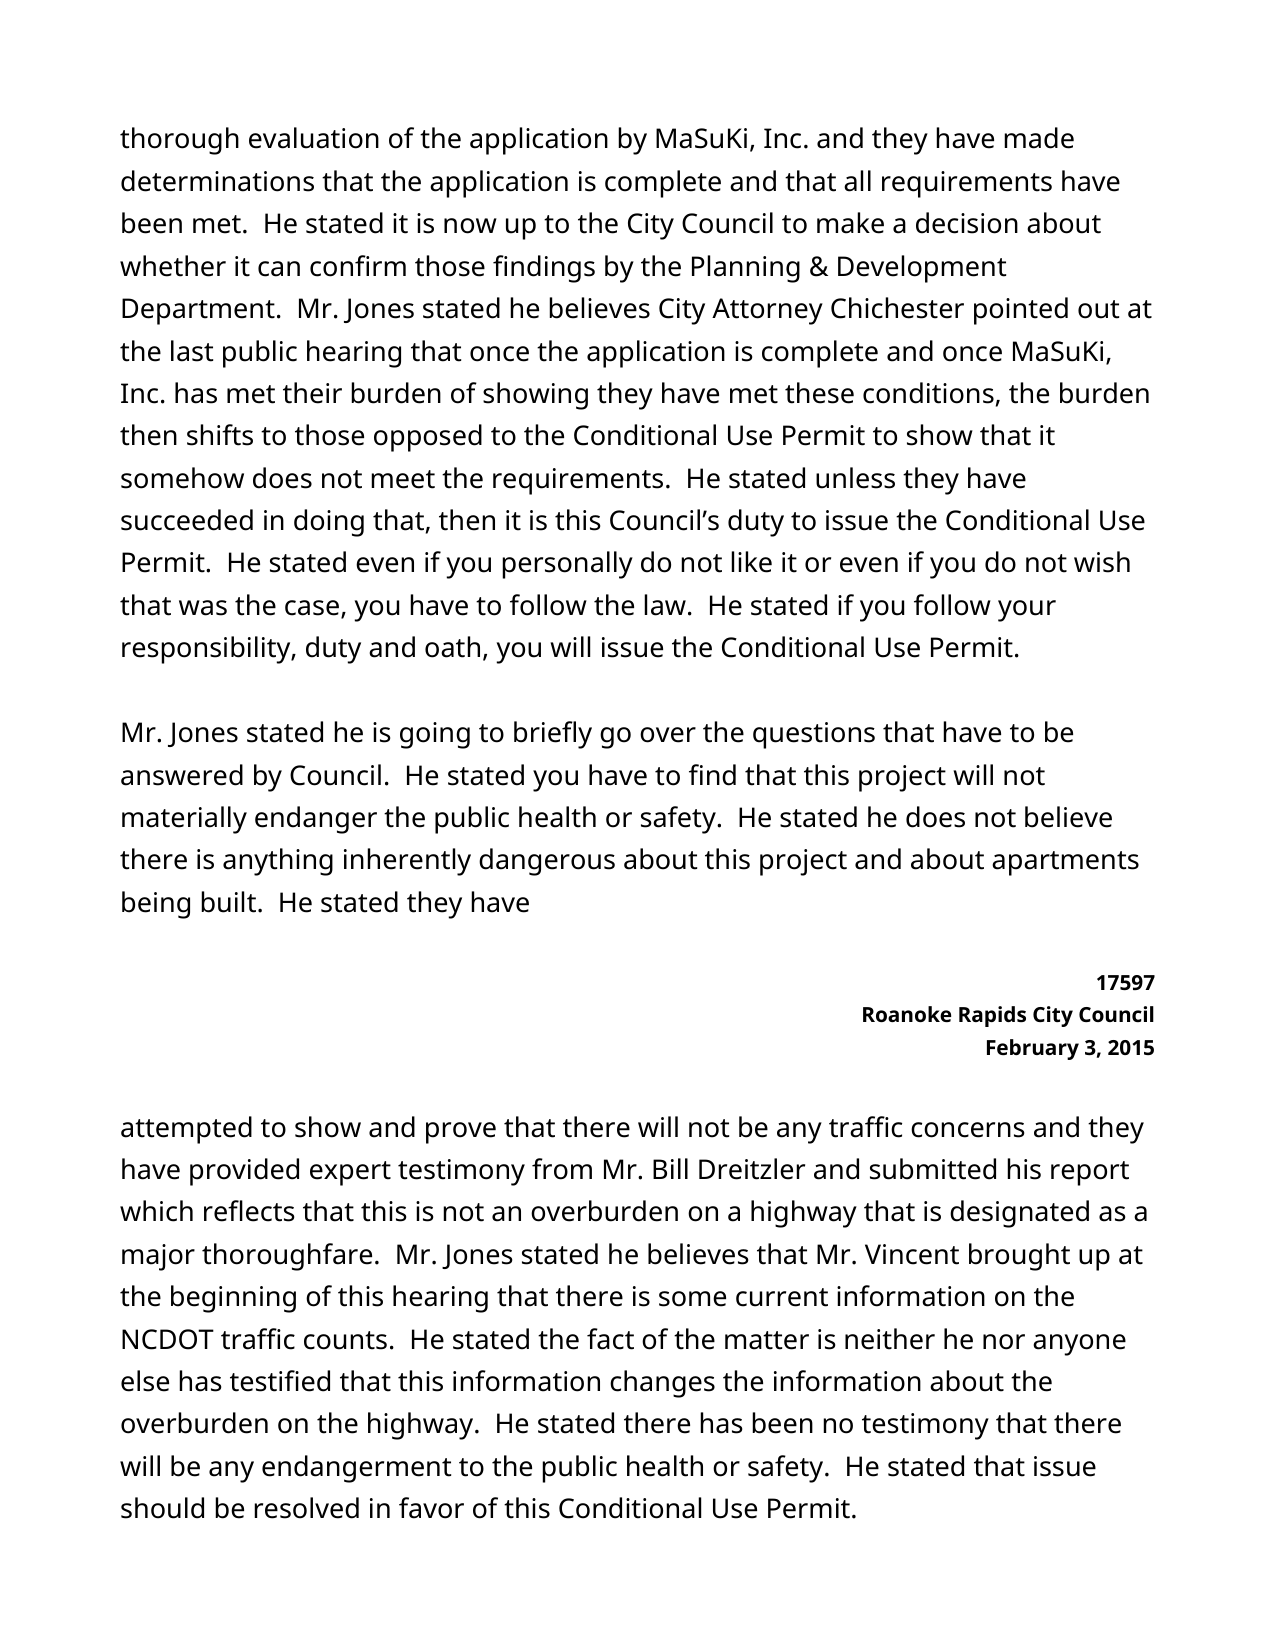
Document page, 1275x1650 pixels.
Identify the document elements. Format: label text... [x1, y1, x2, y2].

text 17597 [120, 968, 1155, 996]
text attempted to show and prove that there will not be any traffic concerns and they have provided expert testimony from Mr. Bill Dreitzler and submitted his report which reflects that this is not an overburden on a highway that is designated as a major thoroughfare. Mr. Jones stated he believes that Mr. Vincent brought up at the beginning of this hearing that there is some current information on the NCDOT traffic counts. He stated the fact of the matter is neither he nor anyone else has testified that this information changes the information about the overburden on the highway. He stated there has been no testimony that there will be any endangerment to the public health or safety. He stated that issue should be resolved in favor of this Conditional Use Permit. [120, 1108, 1155, 1527]
text Roanoke Rapids City Council [120, 1001, 1155, 1029]
text February 3, 2015 [120, 1033, 1155, 1062]
text Mr. Jones stated he is going to briefly go over the questions that have to be answered by Council. He stated you have to find that this project will not materially endanger the public health or safety. He stated he does not believe there is anything inherently dangerous about this project and about apartments being built. He stated they have [120, 713, 1155, 920]
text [120, 120, 1155, 666]
